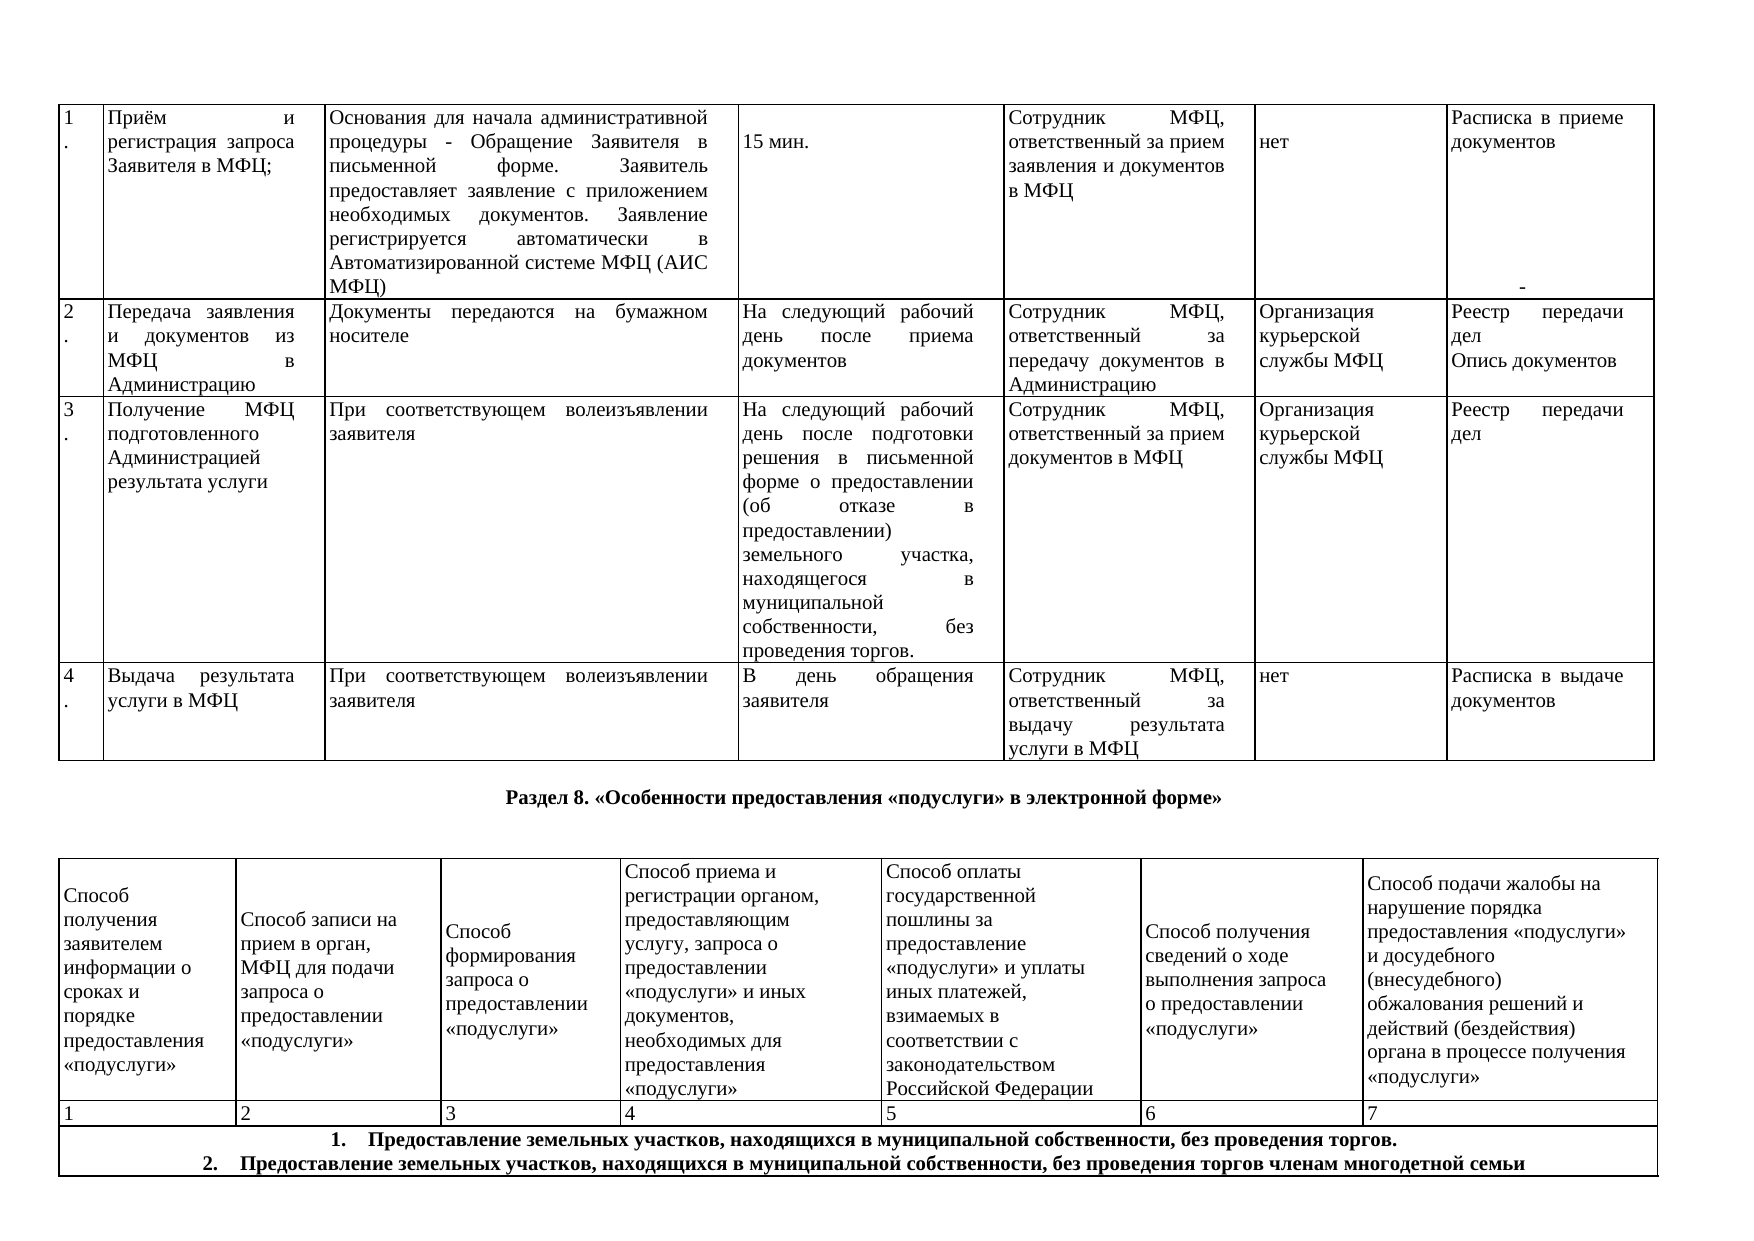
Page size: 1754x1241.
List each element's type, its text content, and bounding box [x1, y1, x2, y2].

table_cell В день обращения заявителя [739, 663, 1003, 760]
table_cell Сотрудник МФЦ, ответственный за выдачу результата услуги в МФЦ [1005, 663, 1254, 760]
table_cell Сотрудник МФЦ, ответственный за прием заявления и документов в МФЦ [1005, 105, 1254, 298]
table_cell Выдача результата услуги в МФЦ [104, 663, 324, 760]
table_header Способ приема и регистрации органом, предоставляющим услугу, запроса о предоставлении «подуслуги» и иных документов, необходимых для предоставления «подуслуги» [621, 859, 881, 1100]
table_cell нет [1256, 663, 1446, 760]
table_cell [60, 1127, 1657, 1175]
table_cell 7 [1364, 1101, 1657, 1125]
table_cell Организация курьерской службы МФЦ [1256, 397, 1446, 662]
table_cell 2. [60, 300, 103, 396]
table_header Способ получения заявителем информации о сроках и порядке предоставления «подуслуги» [60, 859, 235, 1100]
table_cell 5 [882, 1101, 1140, 1125]
table_cell Основания для начала административной процедуры - Обращение Заявителя в письменной форме. Заявитель предоставляет заявление с приложением необходимых документов. Заявление регистрируется автоматически в Автоматизированной системе МФЦ (АИС МФЦ) [326, 105, 738, 298]
table_cell При соответствующем волеизъявлении заявителя [326, 663, 738, 760]
table_header Способ формирования запроса о предоставлении «подуслуги» [442, 859, 620, 1100]
table_cell При соответствующем волеизъявлении заявителя [326, 397, 738, 662]
table_cell нет [1256, 105, 1446, 298]
table_cell На следующий рабочий день после приема документов [739, 300, 1003, 396]
table_cell Реестр передачи дел Опись документов [1448, 300, 1653, 396]
table_cell 3 [442, 1101, 620, 1125]
table_cell Документы передаются на бумажном носителе [326, 300, 738, 396]
table_header Способ получения сведений о ходе выполнения запроса о предоставлении «подуслуги» [1142, 859, 1362, 1100]
table_cell Сотрудник МФЦ, ответственный за передачу документов в Администрацию [1005, 300, 1254, 396]
table_header Способ подачи жалобы на нарушение порядка предоставления «подуслуги» и досудебного (внесудебного) обжалования решений и действий (бездействия) органа в процессе получения «подуслуги» [1364, 859, 1657, 1100]
table_cell Приём и регистрация запроса Заявителя в МФЦ; [104, 105, 324, 298]
table_cell 1. [60, 105, 103, 298]
table_cell Сотрудник МФЦ, ответственный за прием документов в МФЦ [1005, 397, 1254, 662]
table_cell На следующий рабочий день после подготовки решения в письменной форме о предоставлении (об отказе в предоставлении) земельного участка, находящегося в муниципальной собственности, без проведения торгов. [739, 397, 1003, 662]
table_cell 4. [60, 663, 103, 760]
table_cell Расписка в выдаче документов [1448, 663, 1653, 760]
table_header Способ оплаты государственной пошлины за предоставление «подуслуги» и уплаты иных платежей, взимаемых в соответствии с законодательством Российской Федерации [882, 859, 1140, 1100]
table_cell 2 [237, 1101, 440, 1125]
table_cell Расписка в приеме документов - [1448, 105, 1653, 298]
table_cell 4 [621, 1101, 881, 1125]
table_header Способ записи на прием в орган, МФЦ для подачи запроса о предоставлении «подуслуги» [237, 859, 440, 1100]
table_cell Организация курьерской службы МФЦ [1256, 300, 1446, 396]
table_cell Реестр передачи дел [1448, 397, 1653, 662]
text Раздел 8. «Особенности предоставления «подуслуги» в электронной форме» [59, 785, 1669, 809]
table_cell 6 [1142, 1101, 1362, 1125]
table_cell 3. [60, 397, 103, 662]
table_cell Передача заявления и документов из МФЦ в Администрацию [104, 300, 324, 396]
table_cell 15 мин. [739, 105, 1003, 298]
table_cell 1 [60, 1101, 235, 1125]
table_cell Получение МФЦ подготовленного Администрацией результата услуги [104, 397, 324, 662]
